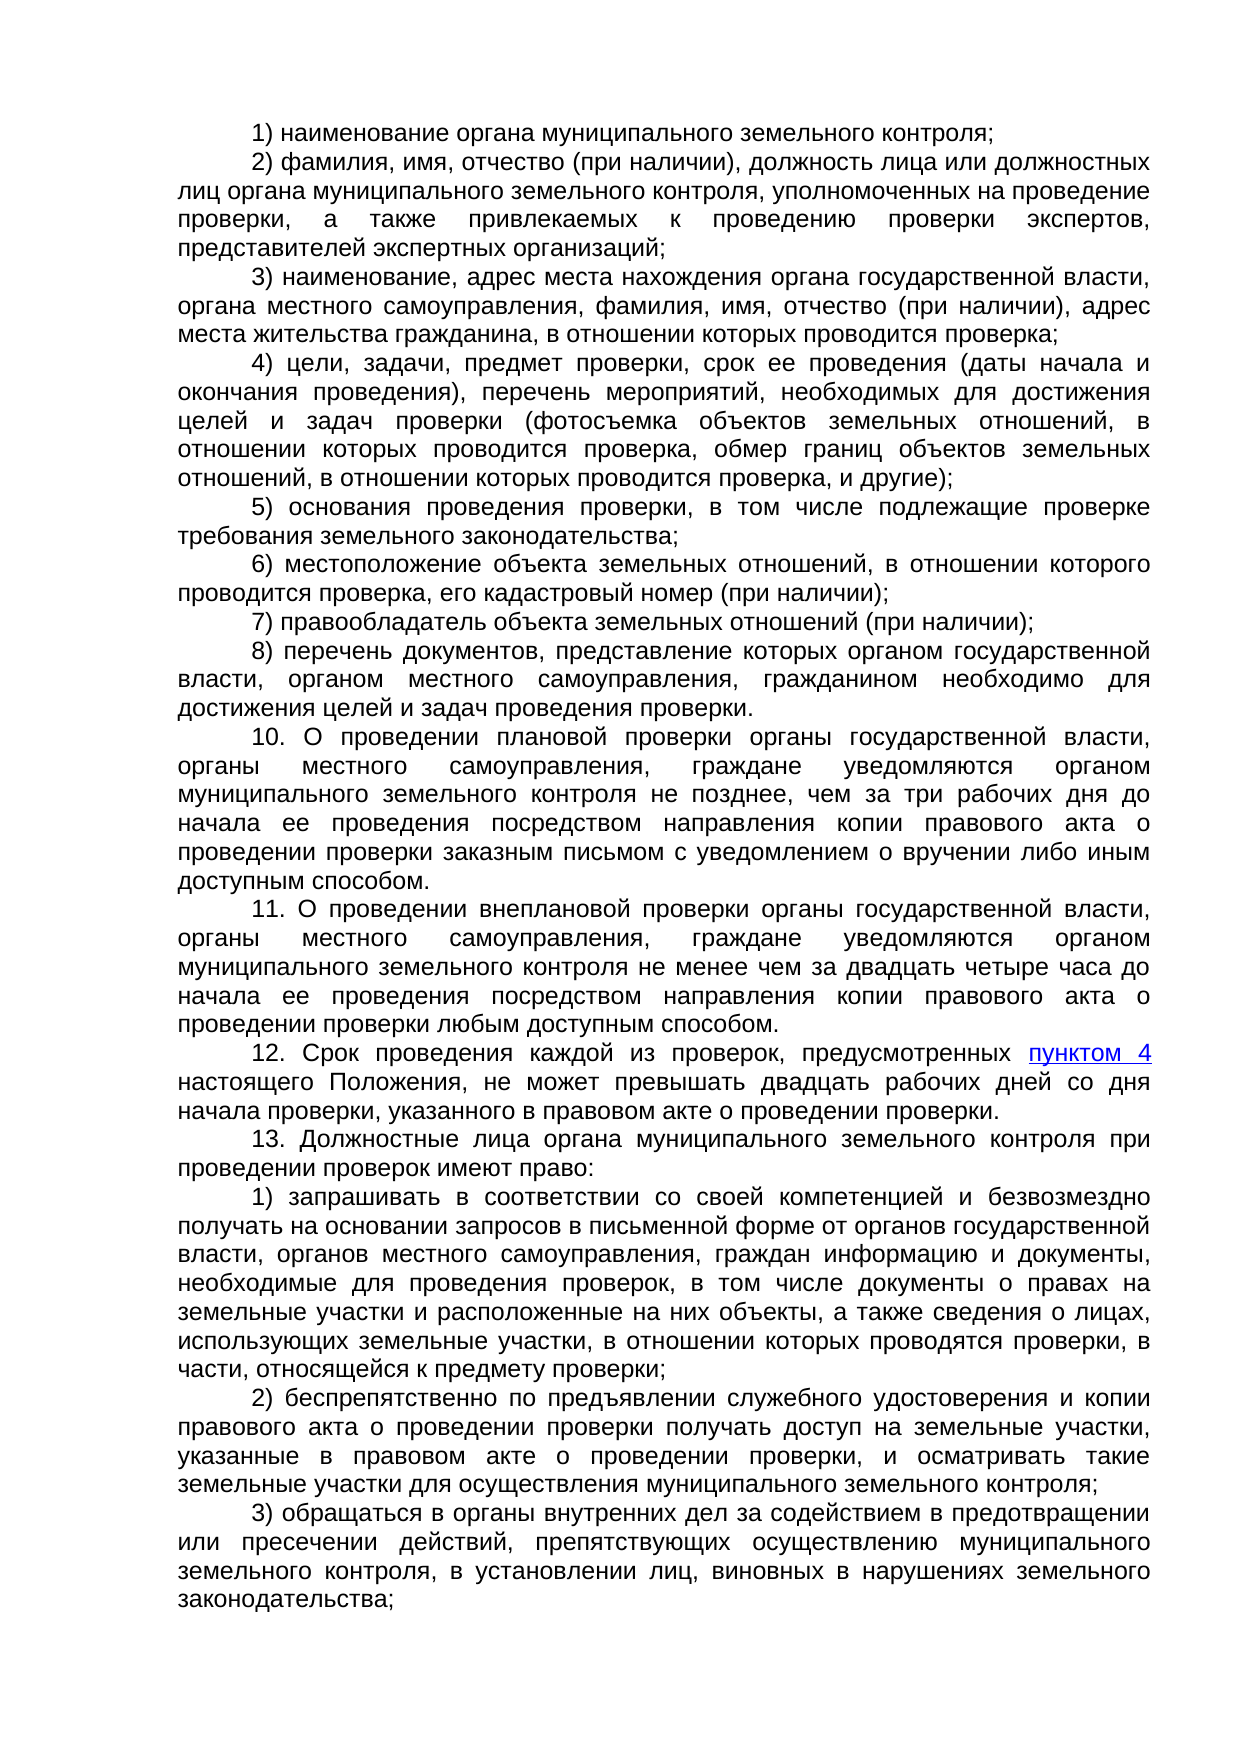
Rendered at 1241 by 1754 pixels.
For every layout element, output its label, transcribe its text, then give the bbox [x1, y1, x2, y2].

text 1) запрашивать в соответствии со своей компетенцией и безвозмездно получать на основании запросов в письменной форме от органов государственной власти, органов местного самоуправления, граждан информацию и документы, необходимые для проведения проверок, в том числе документы о правах на земельные участки и расположенные на них объекты, а также сведения о лицах, использующих земельные участки, в отношении которых проводятся проверки, в части, относящейся к предмету проверки; [177, 1182, 1152, 1383]
text 6) местоположение объекта земельных отношений, в отношении которого проводится проверка, его кадастровый номер (при наличии); [177, 549, 1152, 607]
text 3) обращаться в органы внутренних дел за содействием в предотвращении или пресечении действий, препятствующих осуществлению муниципального земельного контроля, в установлении лиц, виновных в нарушениях земельного законодательства; [177, 1498, 1152, 1613]
text 12. Срок проведения каждой из проверок, предусмотренных пунктом 4 настоящего Положения, не может превышать двадцать рабочих дней со дня начала проверки, указанного в правовом акте о проведении проверки. [177, 1038, 1152, 1124]
text 3) наименование, адрес места нахождения органа государственной власти, органа местного самоуправления, фамилия, имя, отчество (при наличии), адрес места жительства гражданина, в отношении которых проводится проверка; [177, 262, 1152, 348]
text 11. О проведении внеплановой проверки органы государственной власти, органы местного самоуправления, граждане уведомляются органом муниципального земельного контроля не менее чем за двадцать четыре часа до начала ее проведения посредством направления копии правового акта о проведении проверки любым доступным способом. [177, 894, 1152, 1038]
text 4) цели, задачи, предмет проверки, срок ее проведения (даты начала и окончания проведения), перечень мероприятий, необходимых для достижения целей и задач проверки (фотосъемка объектов земельных отношений, в отношении которых проводится проверка, обмер границ объектов земельных отношений, в отношении которых проводится проверка, и другие); [177, 348, 1152, 492]
text 1) наименование органа муниципального земельного контроля; [177, 118, 1152, 147]
text 7) правообладатель объекта земельных отношений (при наличии); [177, 607, 1152, 636]
text 13. Должностные лица органа муниципального земельного контроля при проведении проверок имеют право: [177, 1124, 1152, 1182]
text 2) фамилия, имя, отчество (при наличии), должность лица или должностных лиц органа муниципального земельного контроля, уполномоченных на проведение проверки, а также привлекаемых к проведению проверки экспертов, представителей экспертных организаций; [177, 147, 1152, 262]
text 8) перечень документов, представление которых органом государственной власти, органом местного самоуправления, гражданином необходимо для достижения целей и задач проведения проверки. [177, 636, 1152, 722]
text 2) беспрепятственно по предъявлении служебного удостоверения и копии правового акта о проведении проверки получать доступ на земельные участки, указанные в правовом акте о проведении проверки, и осматривать такие земельные участки для осуществления муниципального земельного контроля; [177, 1383, 1152, 1498]
text 10. О проведении плановой проверки органы государственной власти, органы местного самоуправления, граждане уведомляются органом муниципального земельного контроля не позднее, чем за три рабочих дня до начала ее проведения посредством направления копии правового акта о проведении проверки заказным письмом с уведомлением о вручении либо иным доступным способом. [177, 722, 1152, 894]
text 5) основания проведения проверки, в том числе подлежащие проверке требования земельного законодательства; [177, 492, 1152, 549]
